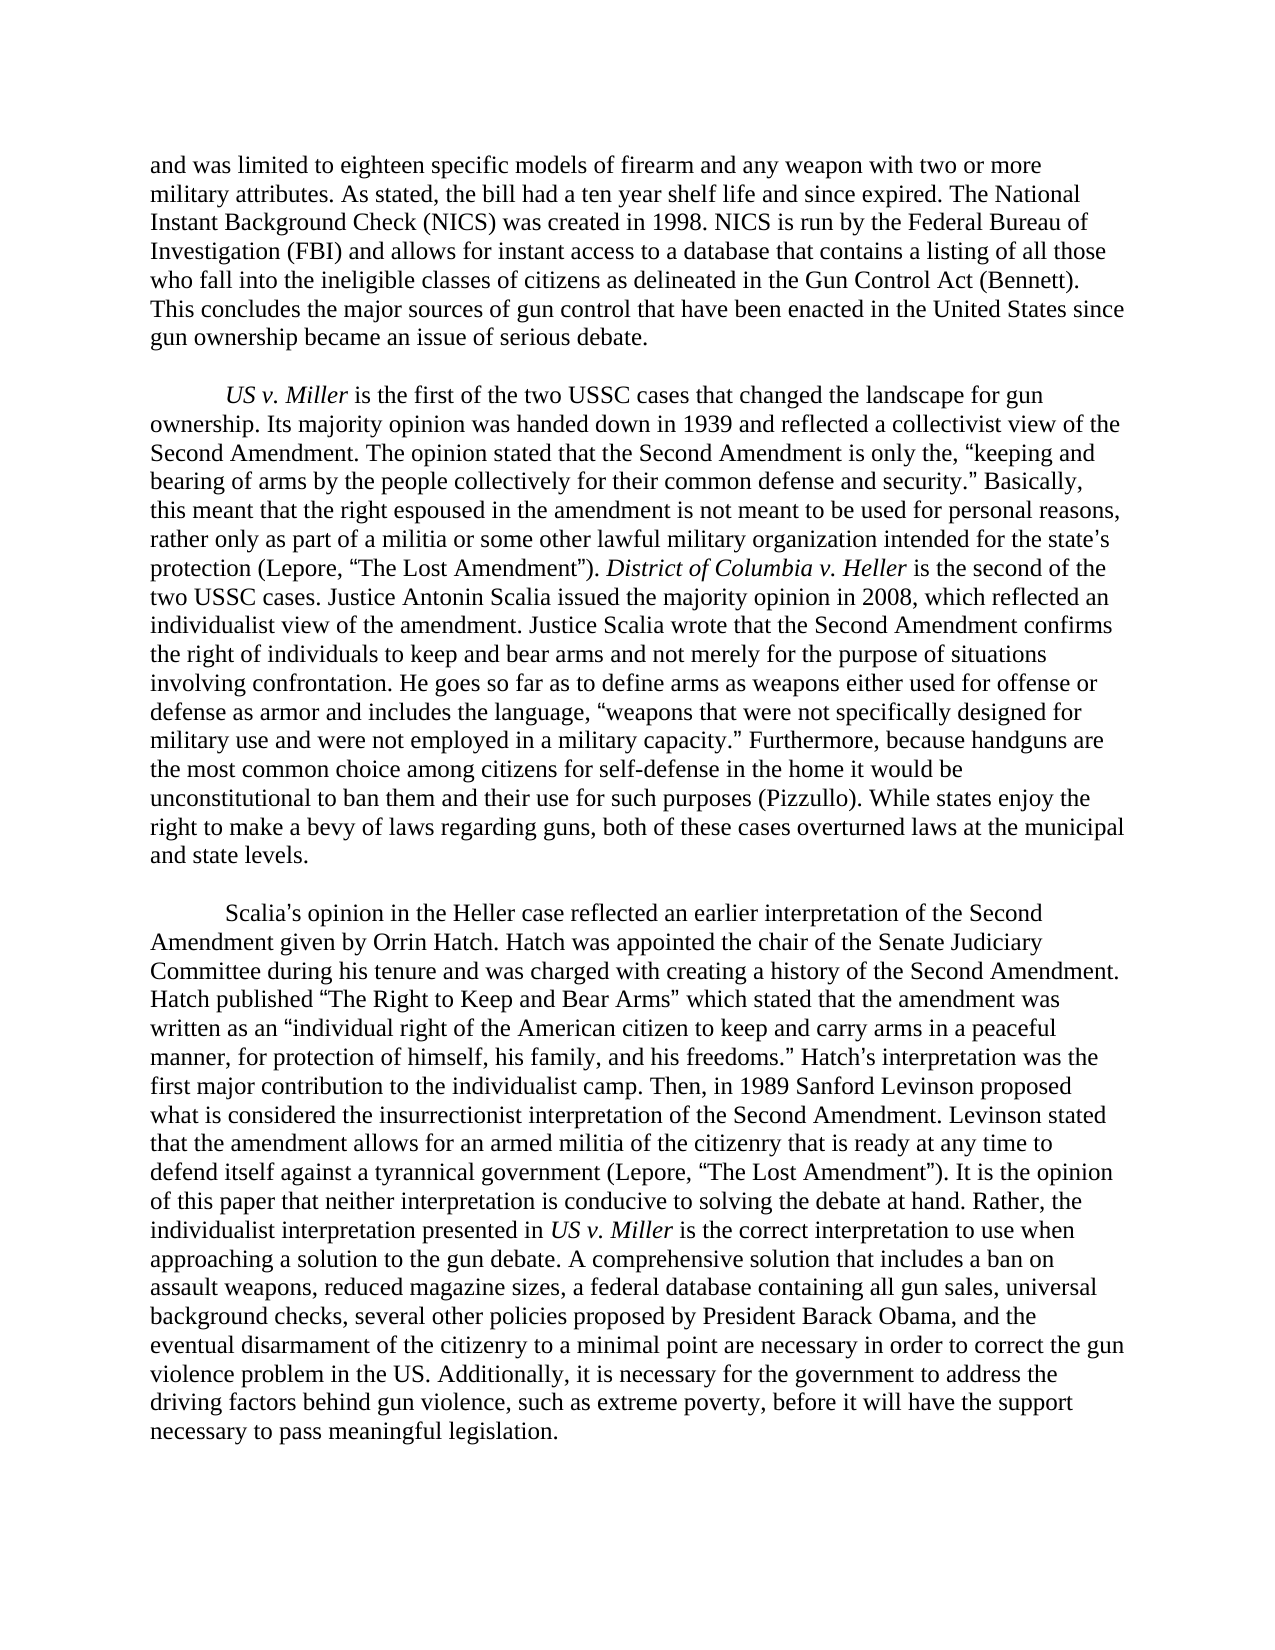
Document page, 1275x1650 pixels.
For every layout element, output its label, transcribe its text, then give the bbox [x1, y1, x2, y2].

text Scalia’s opinion in the Heller case reflected an earlier interpretation of the Second Amendment given by Orrin Hatch. Hatch was appointed the chair of the Senate Judiciary Committee during his tenure and was charged with creating a history of the Second Amendment. Hatch published “The Right to Keep and Bear Arms” which stated that the amendment was written as an “individual right of the American citizen to keep and carry arms in a peaceful manner, for protection of himself, his family, and his freedoms.” Hatch’s interpretation was the first major contribution to the individualist camp. Then, in 1989 Sanford Levinson proposed what is considered the insurrectionist interpretation of the Second Amendment. Levinson stated that the amendment allows for an armed militia of the citizenry that is ready at any time to defend itself against a tyrannical government (Lepore, “The Lost Amendment”). It is the opinion of this paper that neither interpretation is conducive to solving the debate at hand. Rather, the individualist interpretation presented in US v. Miller is the correct interpretation to use when approaching a solution to the gun debate. A comprehensive solution that includes a ban on assault weapons, reduced magazine sizes, a federal database containing all gun sales, universal background checks, several other policies proposed by President Barack Obama, and the eventual disarmament of the citizenry to a minimal point are necessary in order to correct the gun violence problem in the US. Additionally, it is necessary for the government to address the driving factors behind gun violence, such as extreme poverty, before it will have the support necessary to pass meaningful legislation. [150, 898, 1125, 1445]
text US v. Miller is the first of the two USSC cases that changed the landscape for gun ownership. Its majority opinion was handed down in 1939 and reflected a collectivist view of the Second Amendment. The opinion stated that the Second Amendment is only the, “keeping and bearing of arms by the people collectively for their common defense and security.” Basically, this meant that the right espoused in the amendment is not meant to be used for personal reasons, rather only as part of a militia or some other lawful military organization intended for the state’s protection (Lepore, “The Lost Amendment”). District of Columbia v. Heller is the second of the two USSC cases. Justice Antonin Scalia issued the majority opinion in 2008, which reflected an individualist view of the amendment. Justice Scalia wrote that the Second Amendment confirms the right of individuals to keep and bear arms and not merely for the purpose of situations involving confrontation. He goes so far as to define arms as weapons either used for offense or defense as armor and includes the language, “weapons that were not specifically designed for military use and were not employed in a military capacity.” Furthermore, because handguns are the most common choice among citizens for self-defense in the home it would be unconstitutional to ban them and their use for such purposes (Pizzullo). While states enjoy the right to make a bevy of laws regarding guns, both of these cases overturned laws at the municipal and state levels. [150, 380, 1125, 869]
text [150, 150, 1125, 351]
